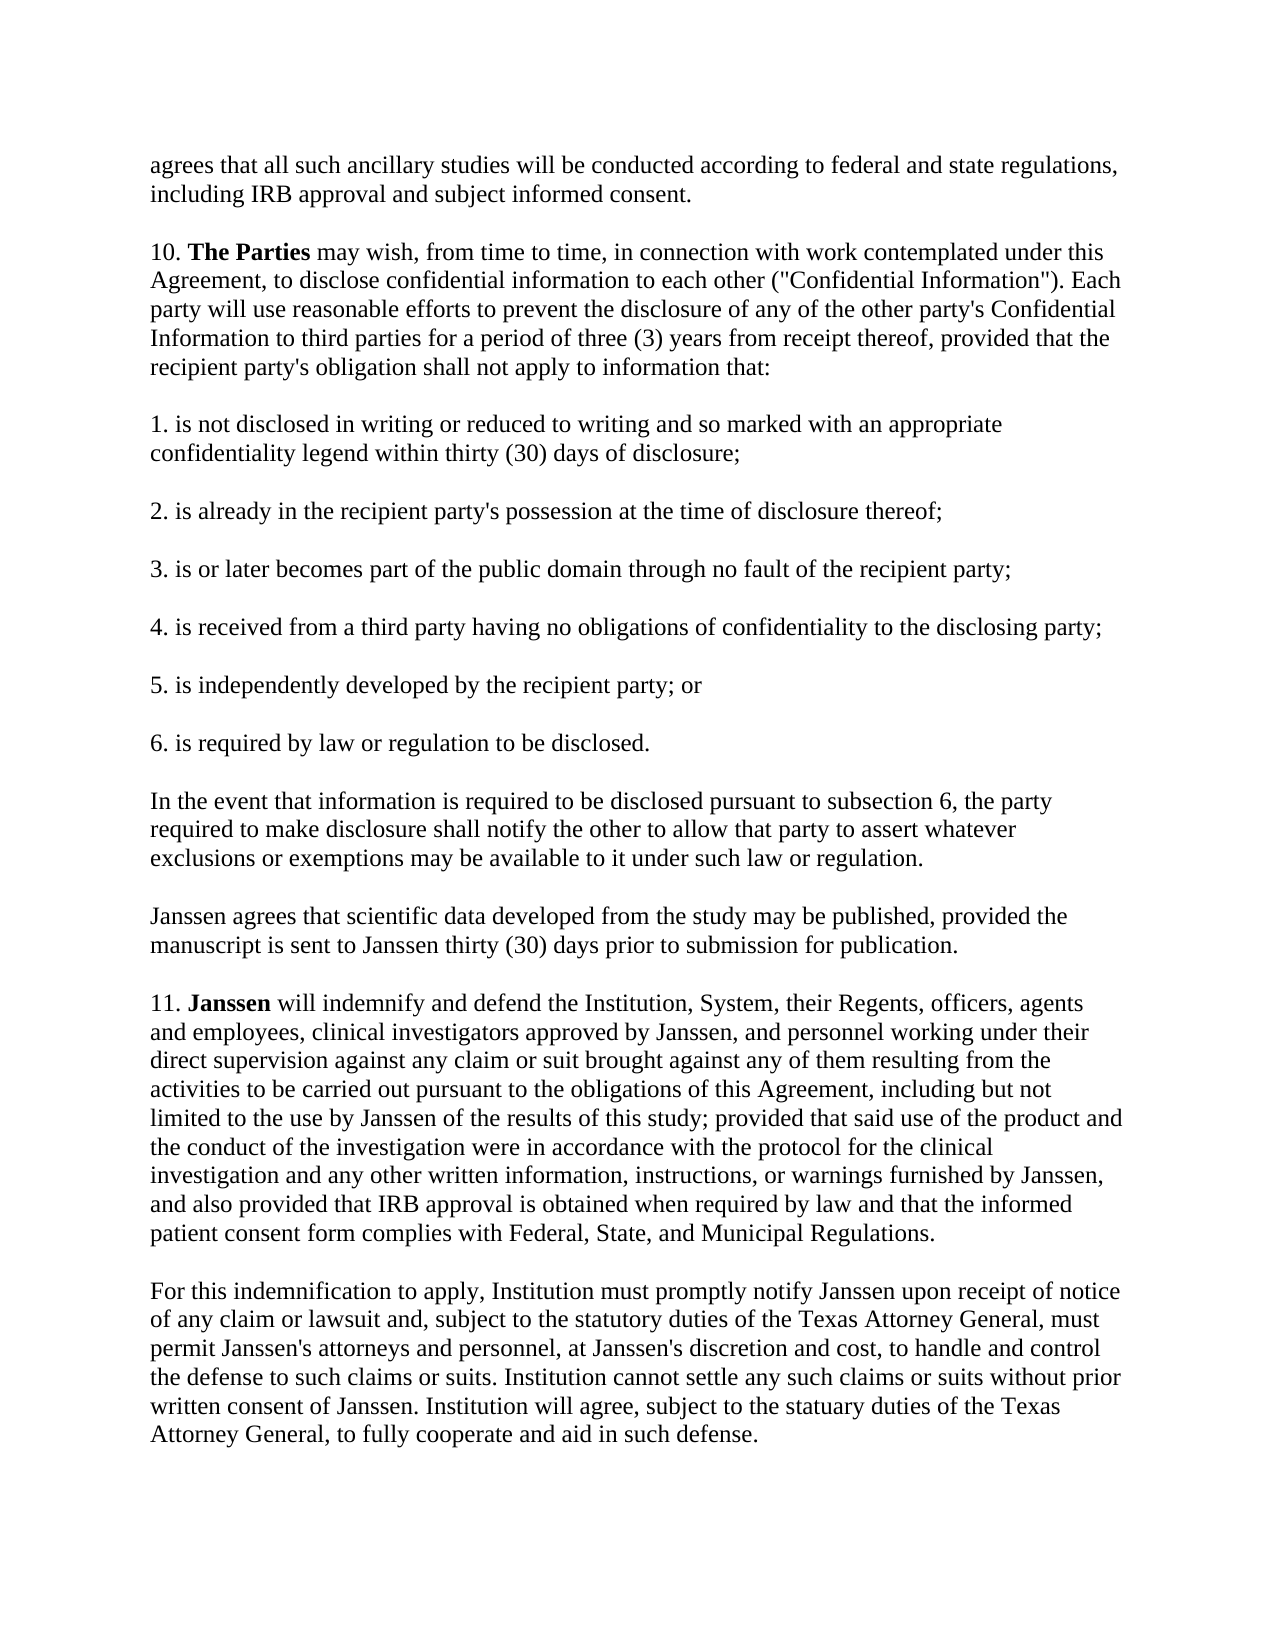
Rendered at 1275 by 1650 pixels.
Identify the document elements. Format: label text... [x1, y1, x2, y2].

text Janssen agrees that scientific data developed from the study may be published, provided the manuscript is sent to Janssen thirty (30) days prior to submission for publication. [150, 901, 1125, 959]
text 6. is required by law or regulation to be disclosed. [150, 728, 1125, 757]
text 5. is independently developed by the recipient party; or [150, 670, 1125, 699]
text In the event that information is required to be disclosed pursuant to subsection 6, the party required to make disclosure shall notify the other to allow that party to assert whatever exclusions or exemptions may be available to it under such law or regulation. [150, 786, 1125, 872]
text For this indemnification to apply, Institution must promptly notify Janssen upon receipt of notice of any claim or lawsuit and, subject to the statutory duties of the Texas Attorney General, must permit Janssen's attorneys and personnel, at Janssen's discretion and cost, to handle and control the defense to such claims or suits. Institution cannot settle any such claims or suits without prior written consent of Janssen. Institution will agree, subject to the statuary duties of the Texas Attorney General, to fully cooperate and aid in such defense. [150, 1276, 1125, 1448]
text 10. The Parties may wish, from time to time, in connection with work contemplated under this Agreement, to disclose confidential information to each other ("Confidential Information"). Each party will use reasonable efforts to prevent the disclosure of any of the other party's Confidential Information to third parties for a period of three (3) years from receipt thereof, provided that the recipient party's obligation shall not apply to information that: [150, 237, 1125, 380]
text 11. Janssen will indemnify and defend the Institution, System, their Regents, officers, agents and employees, clinical investigators approved by Janssen, and personnel working under their direct supervision against any claim or suit brought against any of them resulting from the activities to be carried out pursuant to the obligations of this Agreement, including but not limited to the use by Janssen of the results of this study; provided that said use of the product and the conduct of the investigation were in accordance with the protocol for the clinical investigation and any other written information, instructions, or warnings furnished by Janssen, and also provided that IRB approval is obtained when required by law and that the informed patient consent form complies with Federal, State, and Municipal Regulations. [150, 988, 1125, 1247]
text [150, 150, 1125, 207]
text 1. is not disclosed in writing or reduced to writing and so marked with an appropriate confidentiality legend within thirty (30) days of disclosure; [150, 409, 1125, 467]
text 2. is already in the recipient party's possession at the time of disclosure thereof; [150, 496, 1125, 525]
text 3. is or later becomes part of the public domain through no fault of the recipient party; [150, 554, 1125, 583]
text 4. is received from a third party having no obligations of confidentiality to the disclosing party; [150, 612, 1125, 641]
